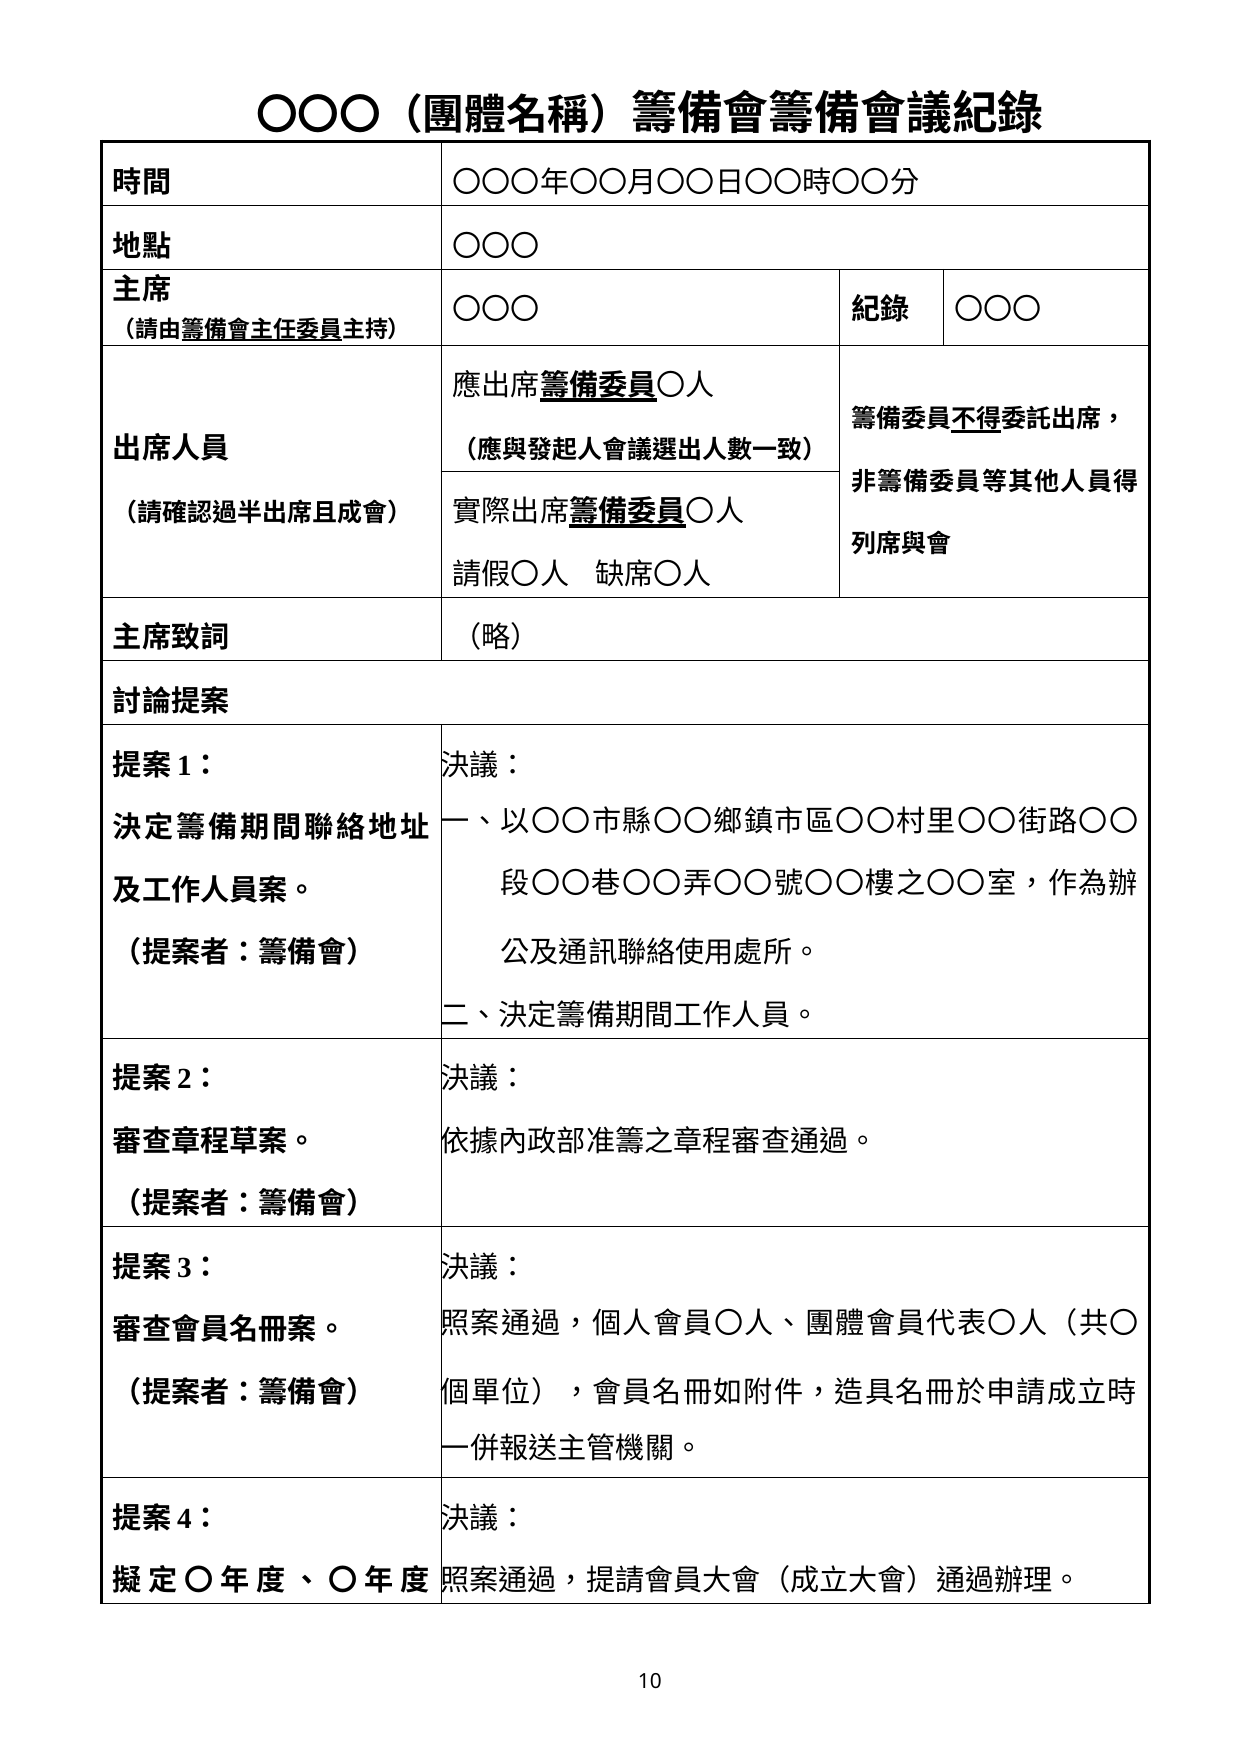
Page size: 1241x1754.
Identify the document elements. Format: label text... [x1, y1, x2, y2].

table_cell 籌備委員不得委託出席， 非籌備委員等其他人員得列席與會 [840, 346, 1148, 597]
table_cell 提案1： 決定籌備期間聯絡地址及工作人員案。 （提案者：籌備會） [103, 725, 441, 1037]
table_cell 〇〇〇 [442, 270, 839, 345]
table_header 〇〇〇年〇〇月〇〇日〇〇時〇〇分 [442, 143, 1148, 205]
table_cell 〇〇〇 [944, 270, 1148, 345]
table_cell 提案2： 審查章程草案。 （提案者：籌備會） [103, 1039, 441, 1226]
text 〇〇〇（團體名稱）籌備會籌備會議紀錄 [148, 87, 1152, 139]
table_cell 地點 [103, 206, 441, 269]
table_cell 主席 （請由籌備會主任委員主持） [103, 270, 441, 345]
table_cell 決議： 一、以〇〇市縣〇〇鄉鎮市區〇〇村里〇〇街路〇〇段〇〇巷〇〇弄〇〇號〇〇樓之〇〇室，作為辦公及通訊聯絡使用處所。 二、決定籌備期間工作人員。 [442, 725, 1148, 1037]
table_cell 紀錄 [840, 270, 943, 345]
table_cell 討論提案 [103, 661, 1148, 724]
table_cell 決議： 照案通過，個人會員〇人、團體會員代表〇人（共〇個單位），會員名冊如附件，造具名冊於申請成立時一併報送主管機關。 [442, 1227, 1148, 1477]
table_cell （略） [442, 598, 1148, 660]
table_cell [103, 1478, 441, 1603]
table_cell 實際出席籌備委員〇人 請假〇人 缺席〇人 [442, 472, 839, 597]
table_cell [442, 1478, 1148, 1603]
table_cell 〇〇〇 [442, 206, 1148, 269]
table_cell 主席致詞 [103, 598, 441, 660]
table_cell 出席人員 （請確認過半出席且成會） [103, 346, 441, 597]
table_header 時間 [103, 143, 441, 205]
table_cell 提案3： 審查會員名冊案。 （提案者：籌備會） [103, 1227, 441, 1477]
table_cell 決議： 依據內政部准籌之章程審查通過。 [442, 1039, 1148, 1226]
table_cell 應出席籌備委員〇人 （應與發起人會議選出人數一致） [442, 346, 839, 471]
